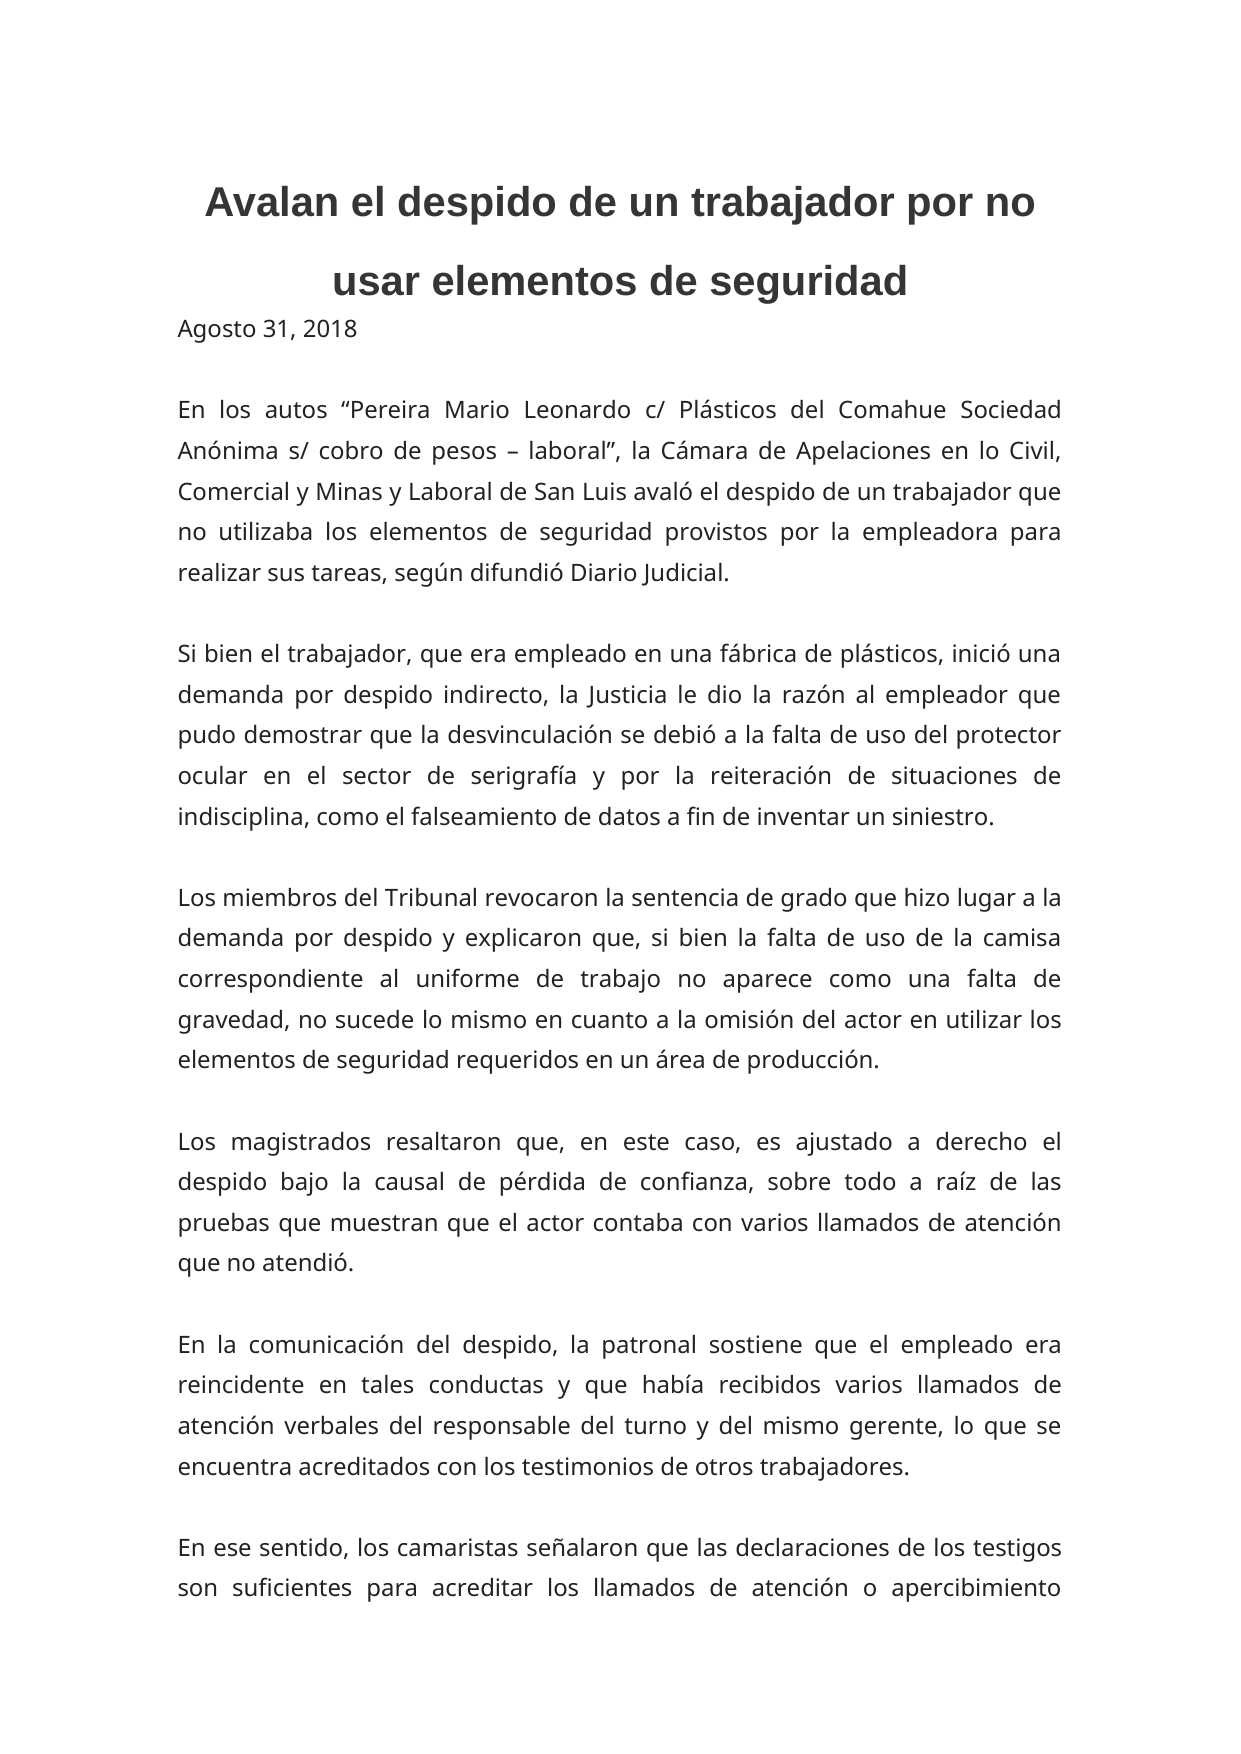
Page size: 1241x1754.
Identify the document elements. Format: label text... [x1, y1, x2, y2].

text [177, 1523, 1063, 1604]
text Avalan el despido de un trabajador por no usar elementos de seguridad [177, 148, 1063, 304]
text Agosto 31, 2018 [177, 304, 1063, 344]
text En la comunicación del despido, la patronal sostiene que el empleado era reincidente en tales conductas y que había recibidos varios llamados de atención verbales del responsable del turno y del mismo gerente, lo que se encuentra acreditados con los testimonios de otros trabajadores. [177, 1319, 1063, 1482]
text En los autos “Pereira Mario Leonardo c/ Plásticos del Comahue Sociedad Anónima s/ cobro de pesos – laboral”, la Cámara de Apelaciones en lo Civil, Comercial y Minas y Laboral de San Luis avaló el despido de un trabajador que no utilizaba los elementos de seguridad provistos por la empleadora para realizar sus tareas, según difundió Diario Judicial. [177, 385, 1063, 588]
text Si bien el trabajador, que era empleado en una fábrica de plásticos, inició una demanda por despido indirecto, la Justicia le dio la razón al empleador que pudo demostrar que la desvinculación se debió a la falta de uso del protector ocular en el sector de serigrafía y por la reiteración de situaciones de indisciplina, como el falseamiento de datos a fin de inventar un siniestro. [177, 629, 1063, 832]
text Los miembros del Tribunal revocaron la sentencia de grado que hizo lugar a la demanda por despido y explicaron que, si bien la falta de uso de la camisa correspondiente al uniforme de trabajo no aparece como una falta de gravedad, no sucede lo mismo en cuanto a la omisión del actor en utilizar los elementos de seguridad requeridos en un área de producción. [177, 873, 1063, 1076]
text Los magistrados resaltaron que, en este caso, es ajustado a derecho el despido bajo la causal de pérdida de confianza, sobre todo a raíz de las pruebas que muestran que el actor contaba con varios llamados de atención que no atendió. [177, 1116, 1063, 1279]
